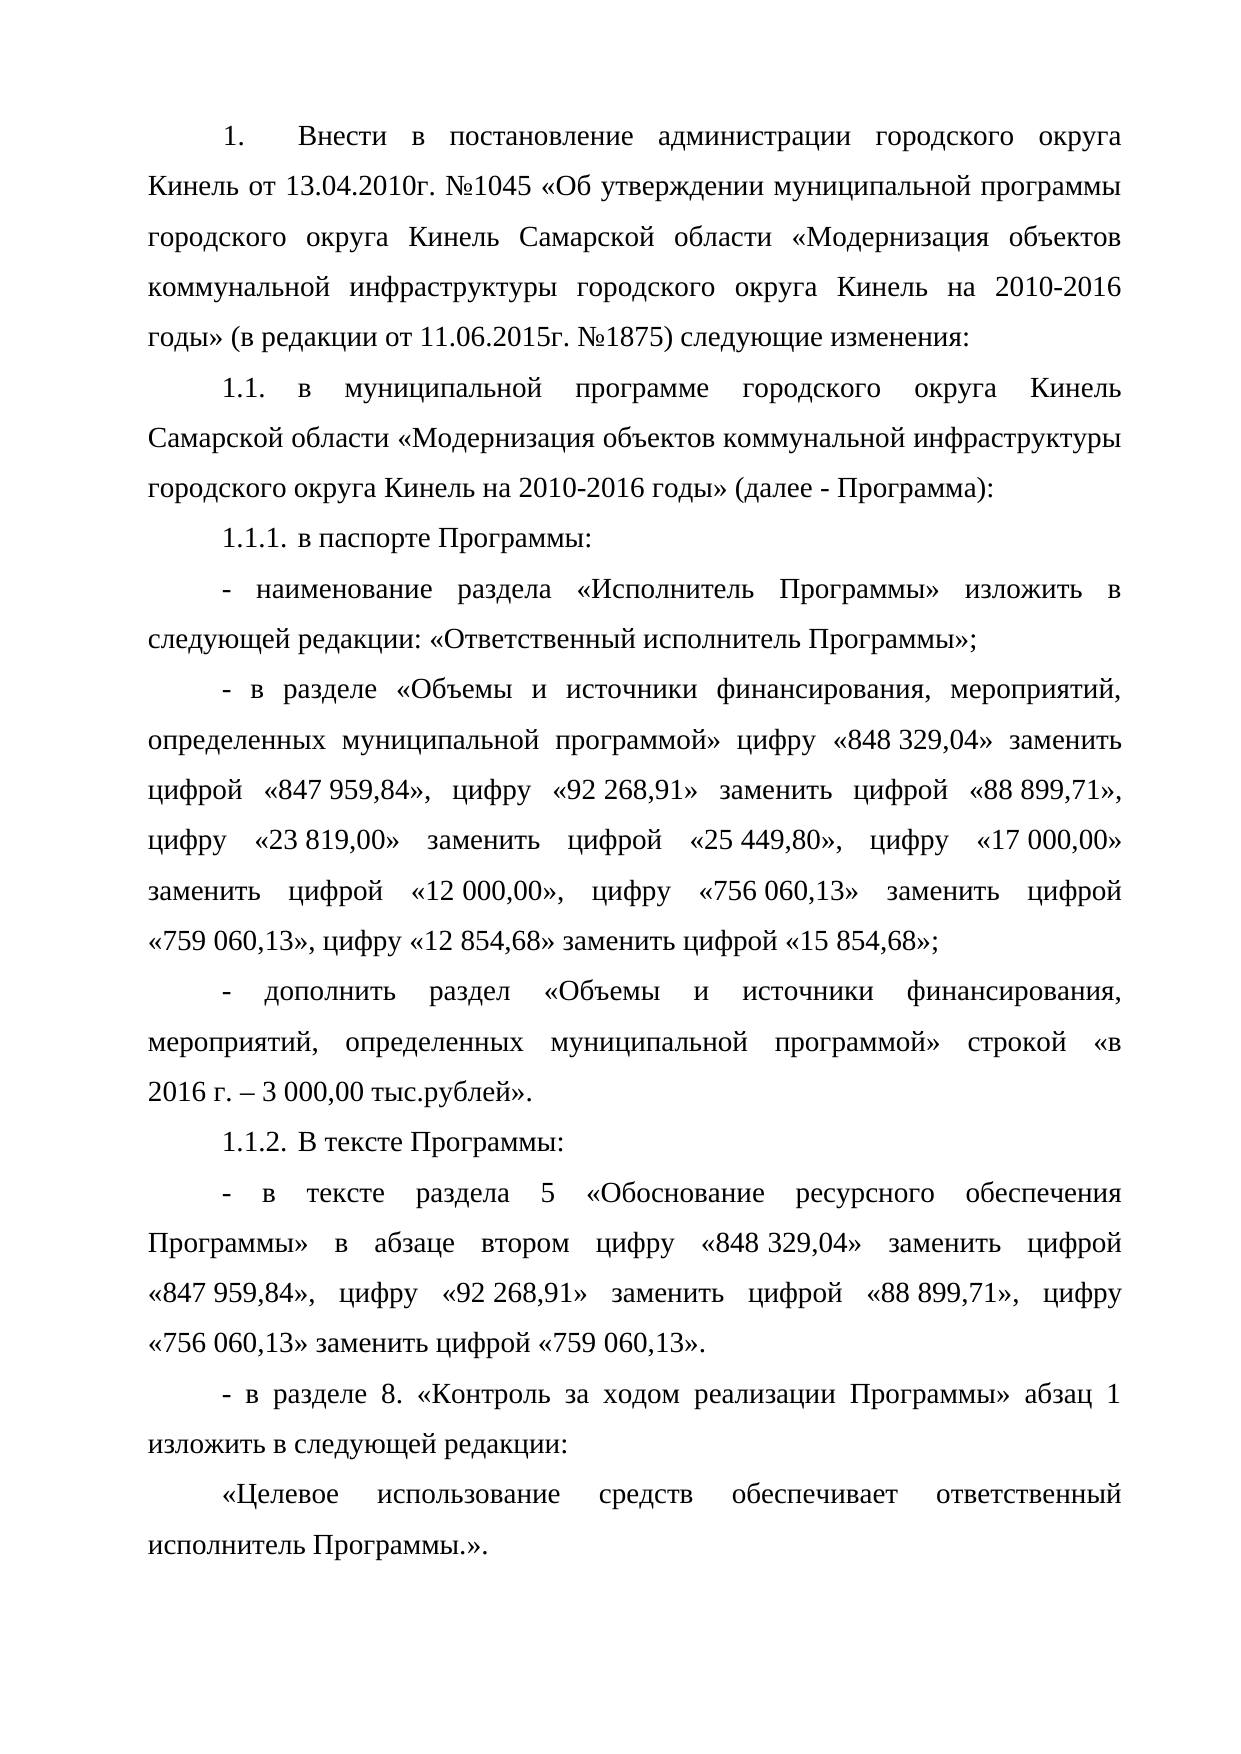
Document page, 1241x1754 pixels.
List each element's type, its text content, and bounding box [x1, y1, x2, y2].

text - дополнить раздел «Объемы и источники финансирования, мероприятий, определенных муниципальной программой» строкой «в 2016 г. – 3 000,00 тыс.рублей». [148, 973, 1122, 1108]
list В тексте Программы: [148, 1124, 1122, 1158]
text «Целевое использование средств обеспечивает ответственный исполнитель Программы.». [148, 1477, 1122, 1560]
text - в тексте раздела 5 «Обоснование ресурсного обеспечения Программы» в абзаце втором цифру «848 329,04» заменить цифрой «847 959,84», цифру «92 268,91» заменить цифрой «88 899,71», цифру «756 060,13» заменить цифрой «759 060,13». [148, 1175, 1122, 1359]
text - в разделе «Объемы и источники финансирования, мероприятий, определенных муниципальной программой» цифру «848 329,04» заменить цифрой «847 959,84», цифру «92 268,91» заменить цифрой «88 899,71», цифру «23 819,00» заменить цифрой «25 449,80», цифру «17 000,00» заменить цифрой «12 000,00», цифру «756 060,13» заменить цифрой «759 060,13», цифру «12 854,68» заменить цифрой «15 854,68»; [148, 672, 1122, 957]
list в паспорте Программы: [148, 521, 1122, 554]
list Внести в постановление администрации городского округа Кинель от 13.04.2010г. №1045 «Об утверждении муниципальной программы городского округа Кинель Самарской области «Модернизация объектов коммунальной инфраструктуры городского округа Кинель на 2010-2016 годы» (в редакции от 11.06.2015г. №1875) следующие изменения: [148, 118, 1122, 353]
list в муниципальной программе городского округа Кинель Самарской области «Модернизация объектов коммунальной инфраструктуры городского округа Кинель на 2010-2016 годы» (далее - Программа): [148, 370, 1122, 504]
text - наименование раздела «Исполнитель Программы» изложить в следующей редакции: «Ответственный исполнитель Программы»; [148, 571, 1122, 655]
text - в разделе 8. «Контроль за ходом реализации Программы» абзац 1 изложить в следующей редакции: [148, 1376, 1122, 1460]
